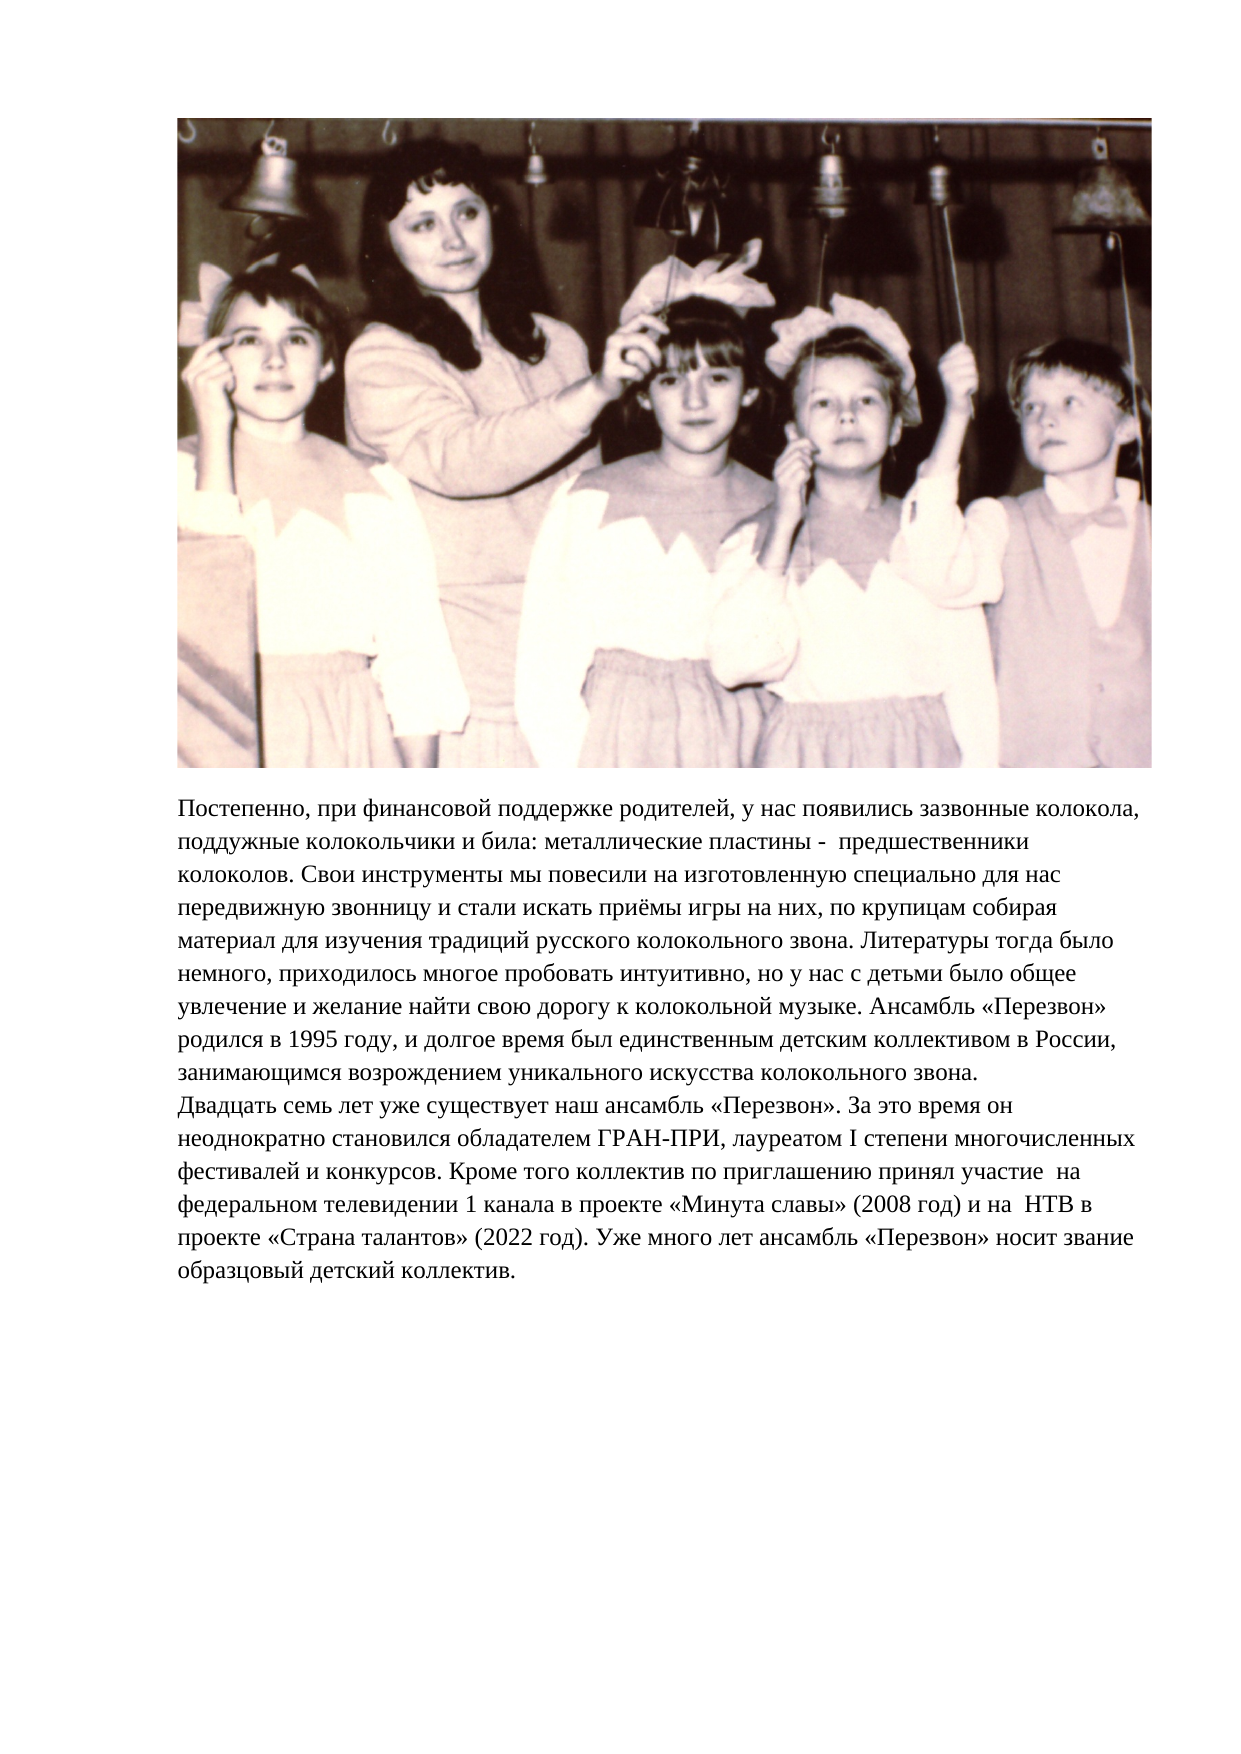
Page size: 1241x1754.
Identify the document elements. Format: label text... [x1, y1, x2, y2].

text Постепенно, при финансовой поддержке родителей, у нас появились зазвонные колокола, поддужные колокольчики и била: металлические пластины - предшественники колоколов. Свои инструменты мы повесили на изготовленную специально для нас передвижную звонницу и стали искать приёмы игры на них, по крупицам собирая материал для изучения традиций русского колокольного звона. Литературы тогда было немного, приходилось многое пробовать интуитивно, но у нас с детьми было общее увлечение и желание найти свою дорогу к колокольной музыке. Ансамбль «Перезвон» родился в 1995 году, и долгое время был единственным детским коллективом в России, занимающимся возрождением уникального искусства колокольного звона. Двадцать семь лет уже существует наш ансамбль «Перезвон». За это время он неоднократно становился обладателем ГРАН-ПРИ, лауреатом I степени многочисленных фестивалей и конкурсов. Кроме того коллектив по приглашению принял участие на федеральном телевидении 1 канала в проекте «Минута славы» (2008 год) и на НТВ в проекте «Страна талантов» (2022 год). Уже много лет ансамбль «Перезвон» носит звание образцовый детский коллектив. [177, 793, 1152, 1284]
picture [177, 118, 1152, 768]
